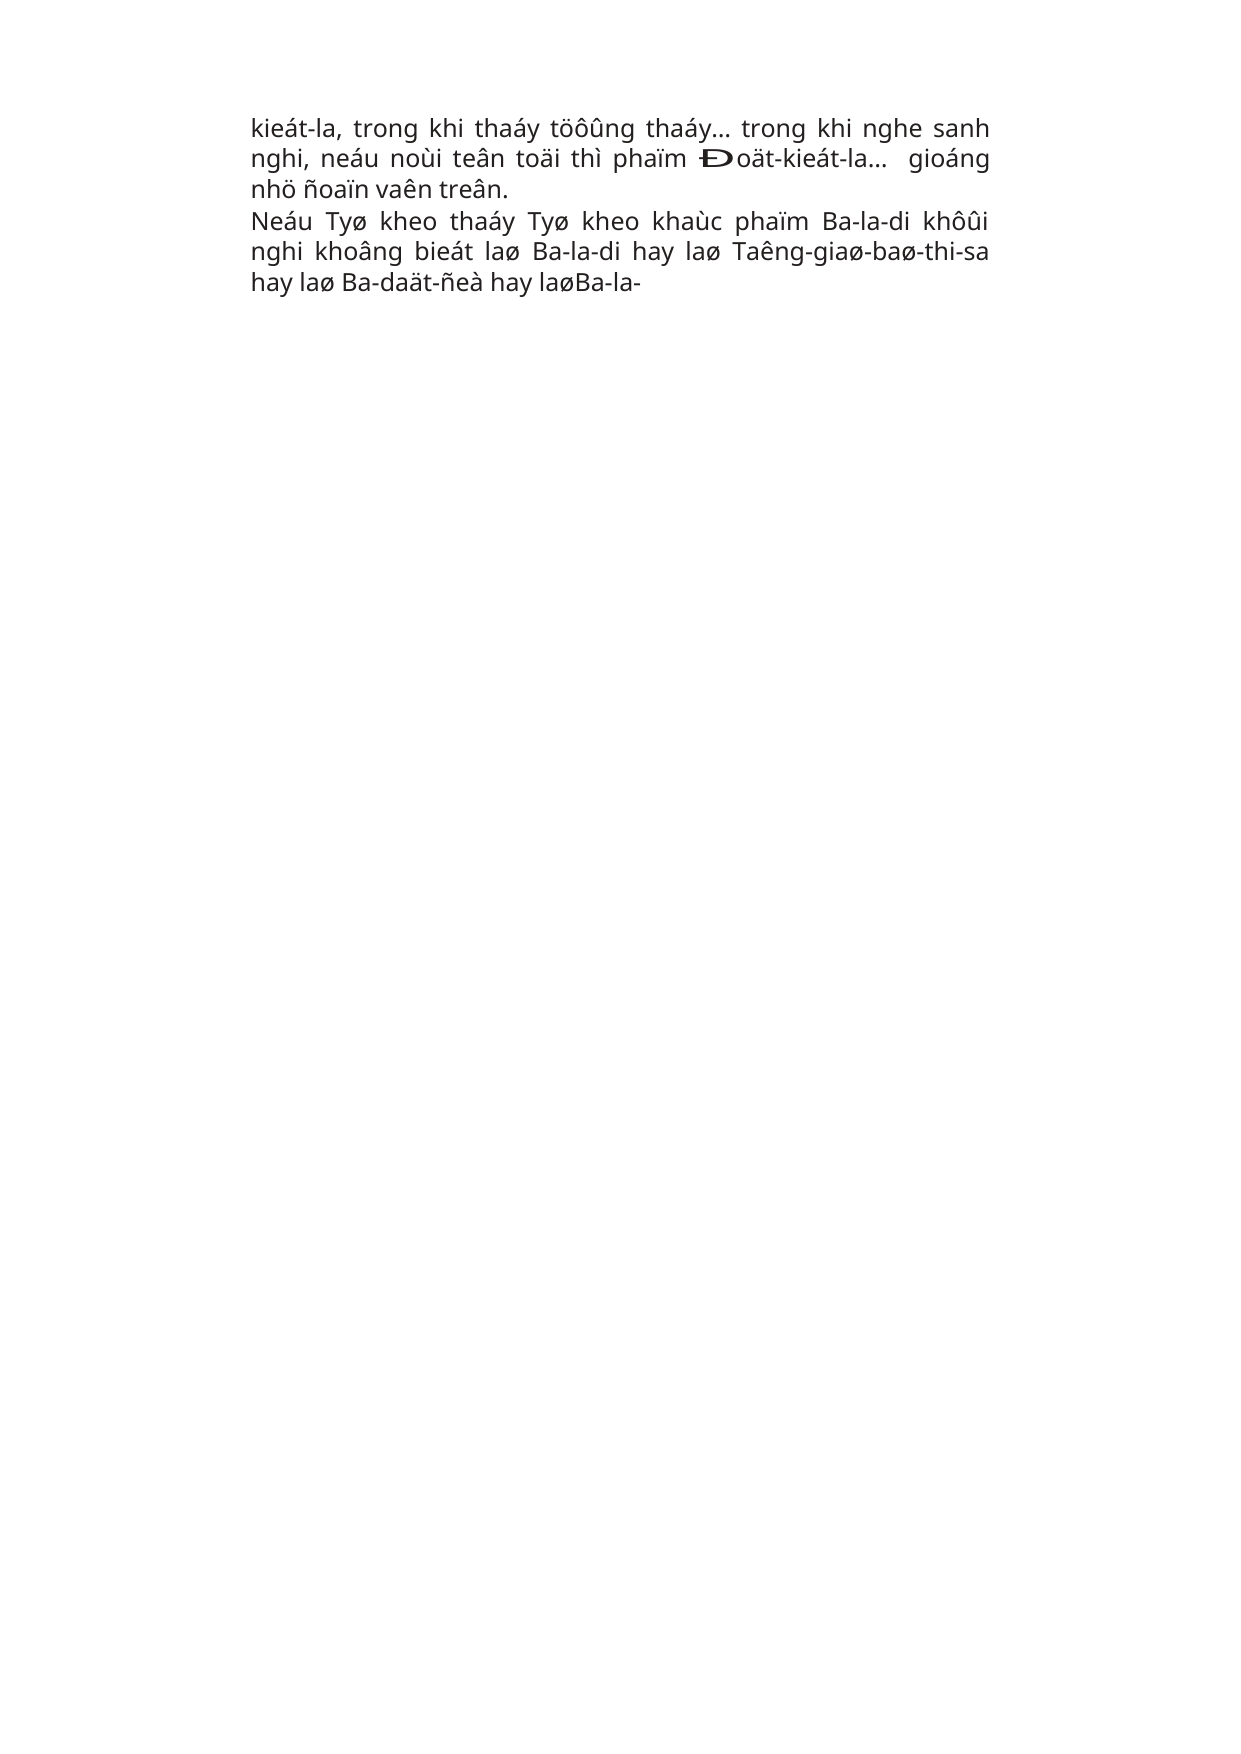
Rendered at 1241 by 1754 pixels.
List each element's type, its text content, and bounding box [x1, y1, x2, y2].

text Neáu Tyø kheo thaáy Tyø kheo khaùc phaïm Ba-la-di khôûi nghi khoâng bieát laø Ba-la-di hay laø Taêng-giaø-baø-thi-sa hay laø Ba-daät-ñeà hay laøBa-la- [250, 206, 990, 298]
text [250, 112, 991, 206]
